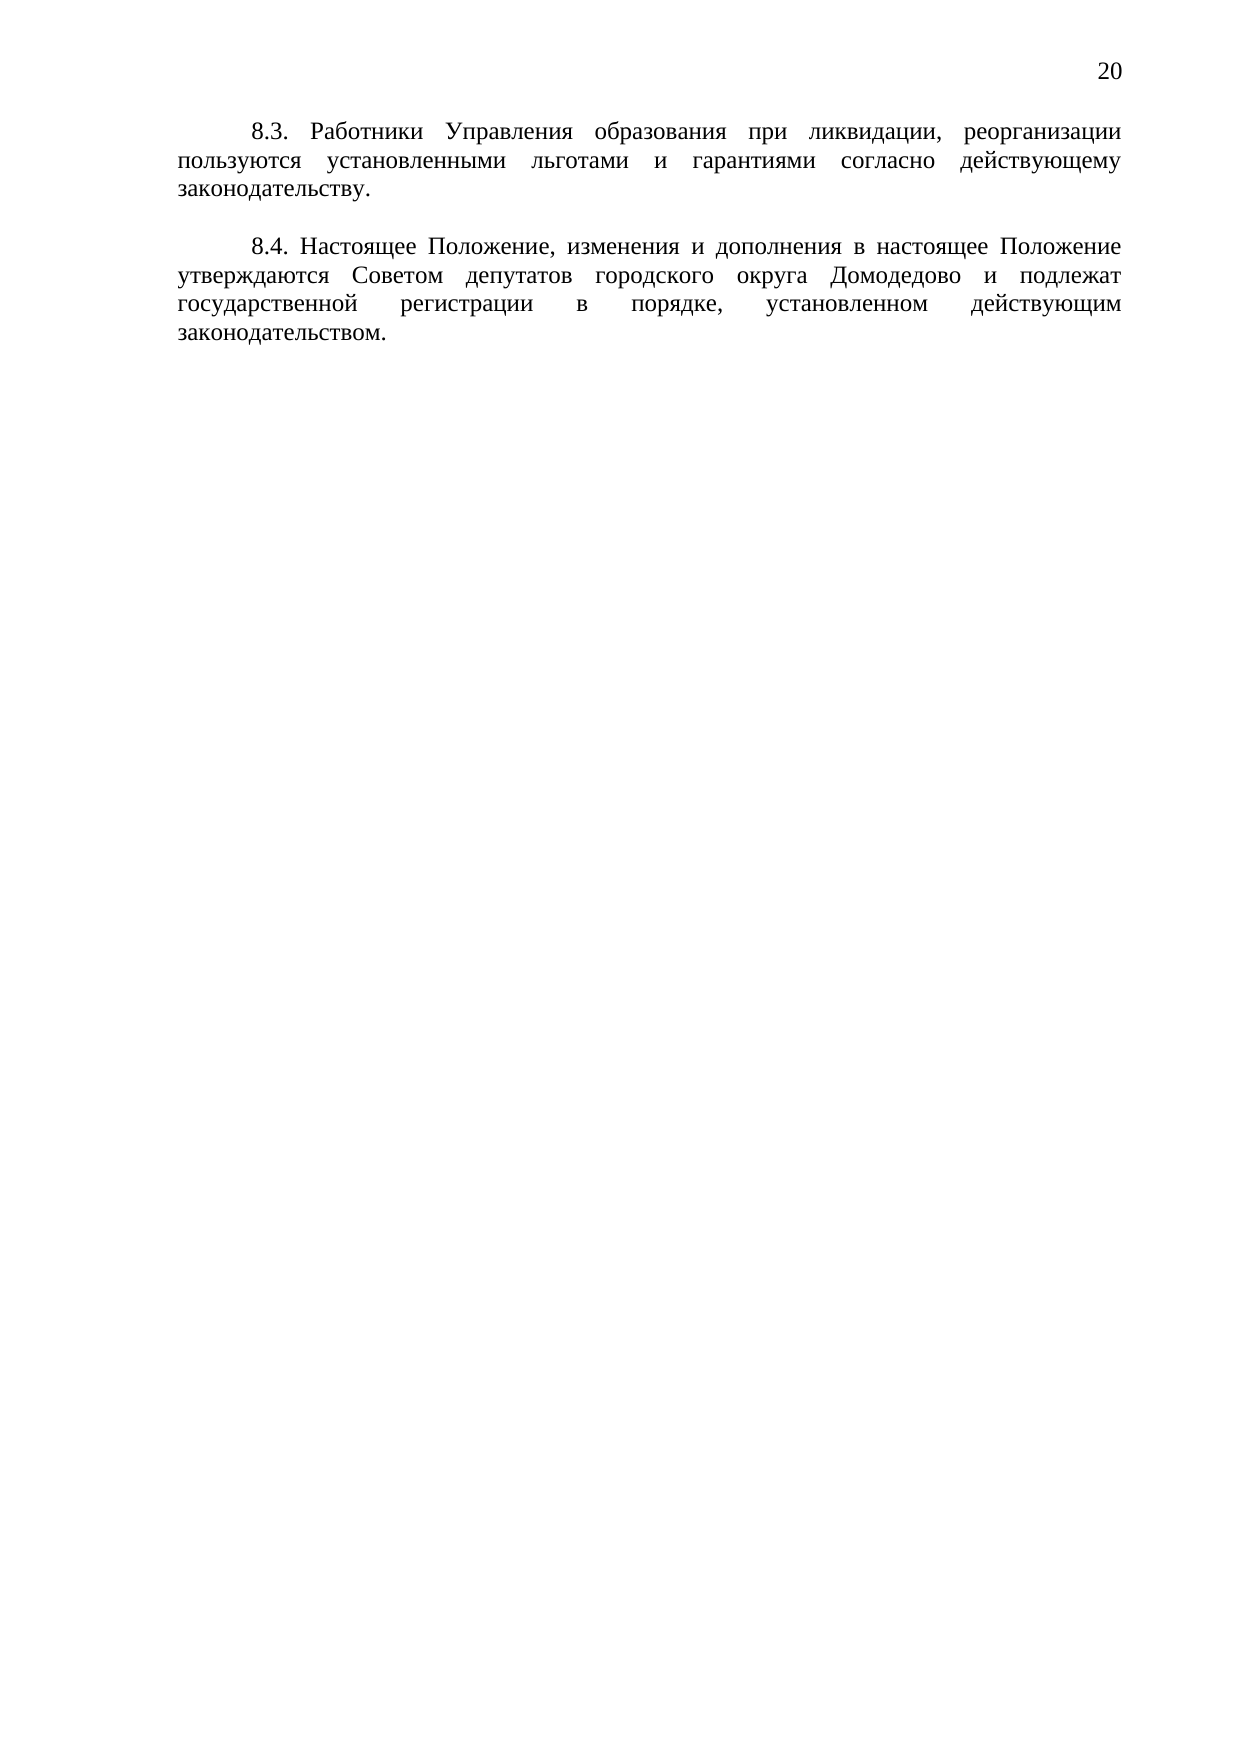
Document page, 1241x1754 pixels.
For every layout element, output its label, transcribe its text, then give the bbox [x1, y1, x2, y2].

text 8.4. Настоящее Положение, изменения и дополнения в настоящее Положение утверждаются Советом депутатов городского округа Домодедово и подлежат государственной регистрации в порядке, установленном действующим законодательством. [177, 231, 1122, 346]
text 8.3. Работники Управления образования при ликвидации, реорганизации пользуются установленными льготами и гарантиями согласно действующему законодательству. [177, 116, 1122, 202]
